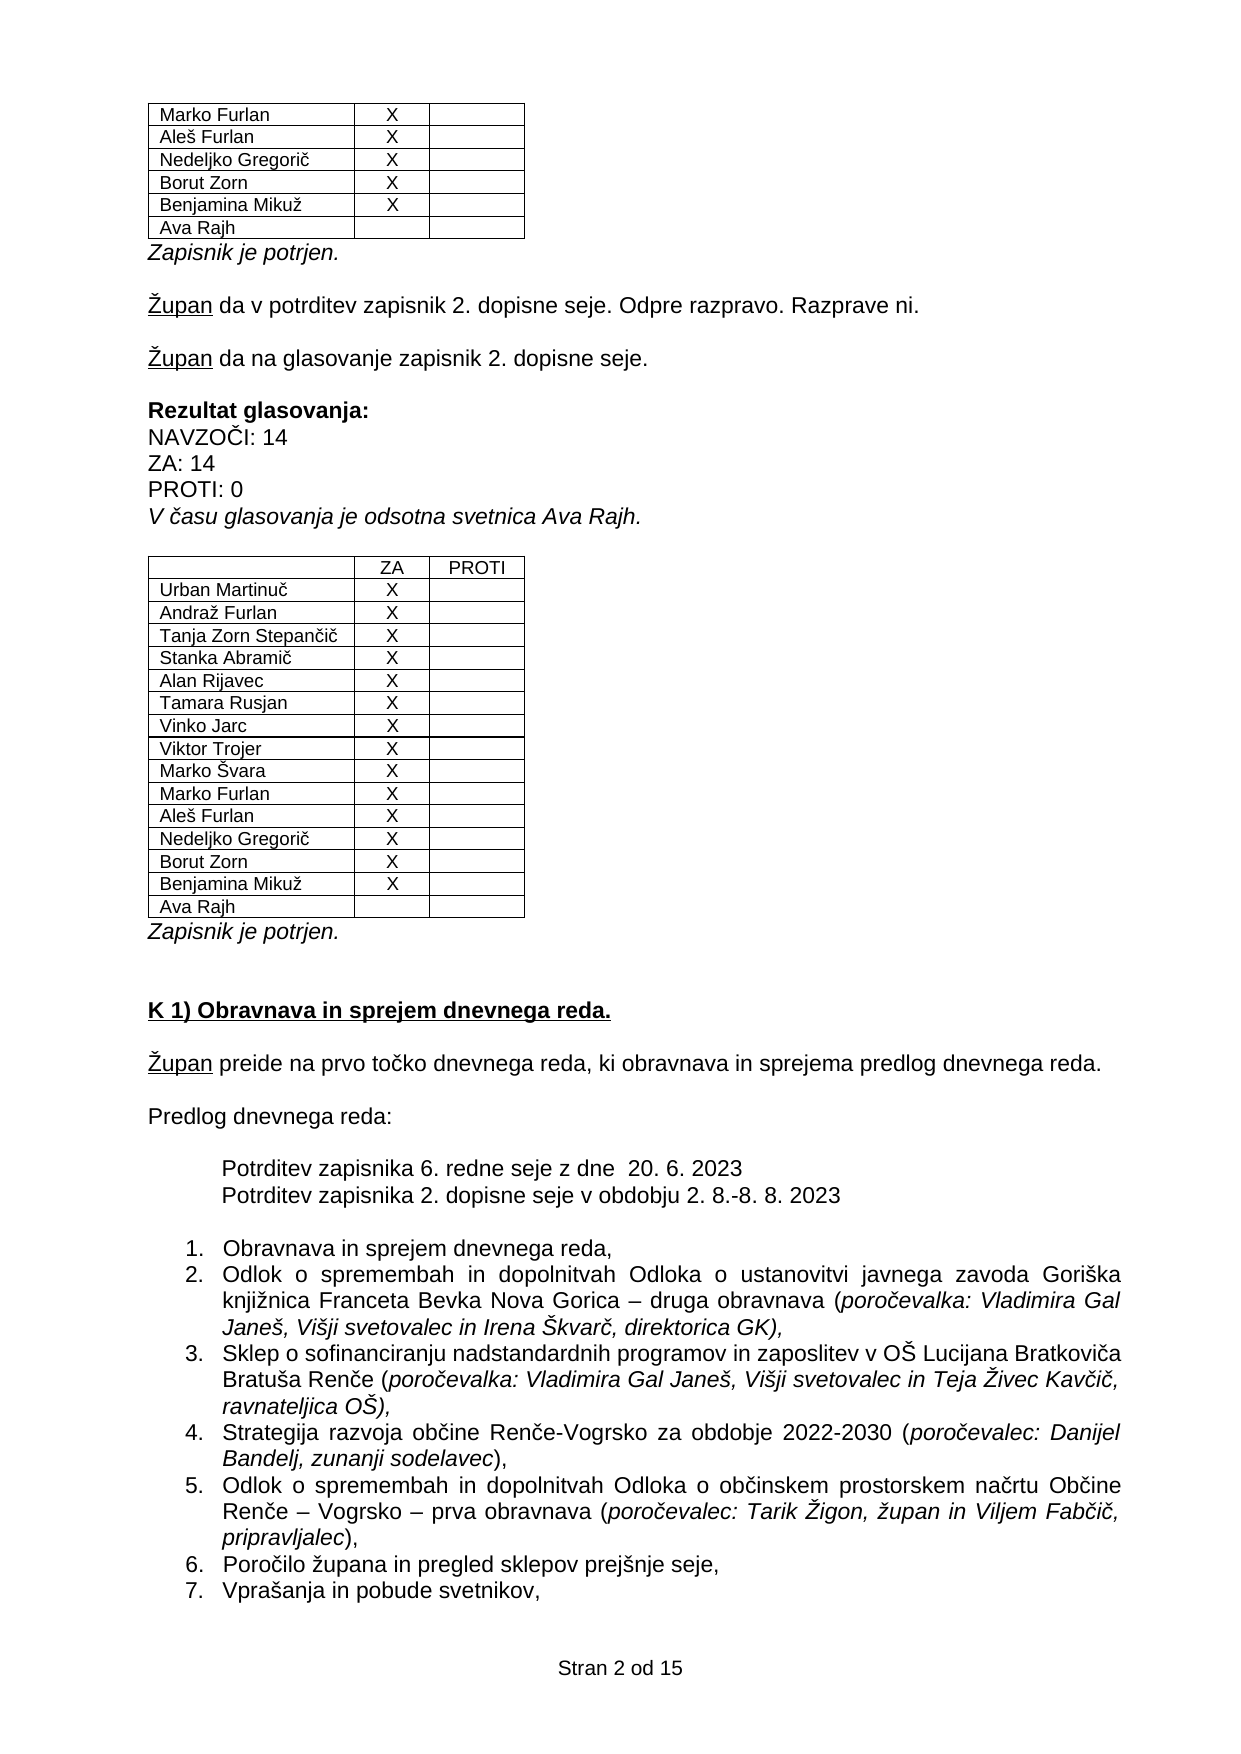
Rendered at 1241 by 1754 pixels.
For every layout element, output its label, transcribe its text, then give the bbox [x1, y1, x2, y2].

table_cell Urban Martinuč [149, 579, 354, 601]
table_cell [430, 217, 524, 238]
table_cell X [355, 850, 429, 872]
table_cell Vinko Jarc [149, 715, 354, 736]
table_cell Borut Zorn [149, 171, 354, 193]
table_cell X [355, 805, 429, 827]
table_cell Alan Rijavec [149, 670, 354, 691]
text Zapisnik je potrjen. [148, 239, 1122, 266]
table_header [149, 557, 354, 578]
list Odlok o spremembah in dopolnitvah Odloka o ustanovitvi javnega zavoda Goriška knjižnica Franceta Bevka Nova Gorica – druga obravnava (poročevalka: Vladimira Gal Janeš, Višji svetovalec in Irena Škvarč, direktorica GK), [185, 1261, 1122, 1340]
table_cell X [355, 670, 429, 691]
table_cell X [355, 104, 429, 125]
table_cell [430, 715, 524, 736]
text Zapisnik je potrjen. [148, 918, 1122, 944]
table_cell [430, 828, 524, 849]
table_cell Marko Furlan [149, 783, 354, 804]
table_cell Nedeljko Gregorič [149, 828, 354, 849]
table_cell Tanja Zorn Stepančič [149, 624, 354, 646]
table_cell [430, 783, 524, 804]
table_cell [430, 896, 524, 917]
table_cell Benjamina Mikuž [149, 194, 354, 216]
table_cell X [355, 873, 429, 894]
text ZA: 14 [148, 450, 1122, 476]
list Obravnava in sprejem dnevnega reda, [185, 1234, 1122, 1261]
table_cell [355, 896, 429, 917]
table_cell X [355, 194, 429, 216]
text PROTI: 0 [148, 476, 1122, 503]
table_cell Ava Rajh [149, 896, 354, 917]
text Župan da v potrditev zapisnik 2. dopisne seje. Odpre razpravo. Razprave ni. [148, 292, 1122, 318]
table_cell [430, 738, 524, 759]
table_cell [430, 579, 524, 601]
table_cell X [355, 126, 429, 148]
text Župan preide na prvo točko dnevnega reda, ki obravnava in sprejema predlog dnevnega reda. [148, 1050, 1122, 1076]
text V času glasovanja je odsotna svetnica Ava Rajh. [148, 503, 1122, 529]
table_cell [430, 850, 524, 872]
table_header ZA [355, 557, 429, 578]
table_cell X [355, 692, 429, 714]
table_cell Benjamina Mikuž [149, 873, 354, 894]
list Poročilo župana in pregled sklepov prejšnje seje, [185, 1551, 1122, 1577]
text NAVZOČI: 14 [148, 424, 1122, 450]
list Strategija razvoja občine Renče-Vogrsko za obdobje 2022-2030 (poročevalec: Danijel Bandelj, zunanji sodelavec), [185, 1419, 1122, 1472]
table_cell X [355, 828, 429, 849]
table_cell Nedeljko Gregorič [149, 149, 354, 170]
table_cell Marko Furlan [149, 104, 354, 125]
table_header PROTI [430, 557, 524, 578]
table_cell X [355, 783, 429, 804]
table_cell Aleš Furlan [149, 805, 354, 827]
table_cell [355, 217, 429, 238]
table_cell [430, 149, 524, 170]
table_cell [430, 171, 524, 193]
table_cell [430, 104, 524, 125]
text Župan da na glasovanje zapisnik 2. dopisne seje. [148, 345, 1122, 371]
table_cell Andraž Furlan [149, 602, 354, 623]
table_cell Stanka Abramič [149, 647, 354, 668]
list Vprašanja in pobude svetnikov, [185, 1577, 1122, 1603]
table_cell [430, 602, 524, 623]
table_cell Aleš Furlan [149, 126, 354, 148]
table_cell [430, 647, 524, 668]
table_cell X [355, 760, 429, 782]
table_cell [430, 624, 524, 646]
table_cell [430, 670, 524, 691]
table_cell [430, 126, 524, 148]
table_cell X [355, 624, 429, 646]
text K 1) Obravnava in sprejem dnevnega reda. [148, 997, 1122, 1024]
table_cell X [355, 171, 429, 193]
table_cell X [355, 715, 429, 736]
table_cell Viktor Trojer [149, 738, 354, 759]
text Potrditev zapisnika 2. dopisne seje v obdobju 2. 8.-8. 8. 2023 [148, 1182, 1122, 1208]
text Predlog dnevnega reda: [148, 1103, 1122, 1129]
text Potrditev zapisnika 6. redne seje z dne 20. 6. 2023 [148, 1155, 1122, 1182]
table_cell [430, 873, 524, 894]
table_cell X [355, 602, 429, 623]
table_cell [430, 805, 524, 827]
table_cell X [355, 579, 429, 601]
table_cell X [355, 647, 429, 668]
list Odlok o spremembah in dopolnitvah Odloka o občinskem prostorskem načrtu Občine Renče – Vogrsko – prva obravnava (poročevalec: Tarik Žigon, župan in Viljem Fabčič, pripravljalec), [185, 1472, 1122, 1551]
text Rezultat glasovanja: [148, 397, 1122, 424]
list Sklep o sofinanciranju nadstandardnih programov in zaposlitev v OŠ Lucijana Bratkoviča Bratuša Renče (poročevalka: Vladimira Gal Janeš, Višji svetovalec in Teja Živec Kavčič, ravnateljica OŠ), [185, 1340, 1122, 1419]
table_cell [430, 760, 524, 782]
table_cell Ava Rajh [149, 217, 354, 238]
table_cell X [355, 738, 429, 759]
table_cell [430, 692, 524, 714]
table_cell [430, 194, 524, 216]
table_cell X [355, 149, 429, 170]
table_cell Tamara Rusjan [149, 692, 354, 714]
table_cell Marko Švara [149, 760, 354, 782]
table_cell Borut Zorn [149, 850, 354, 872]
